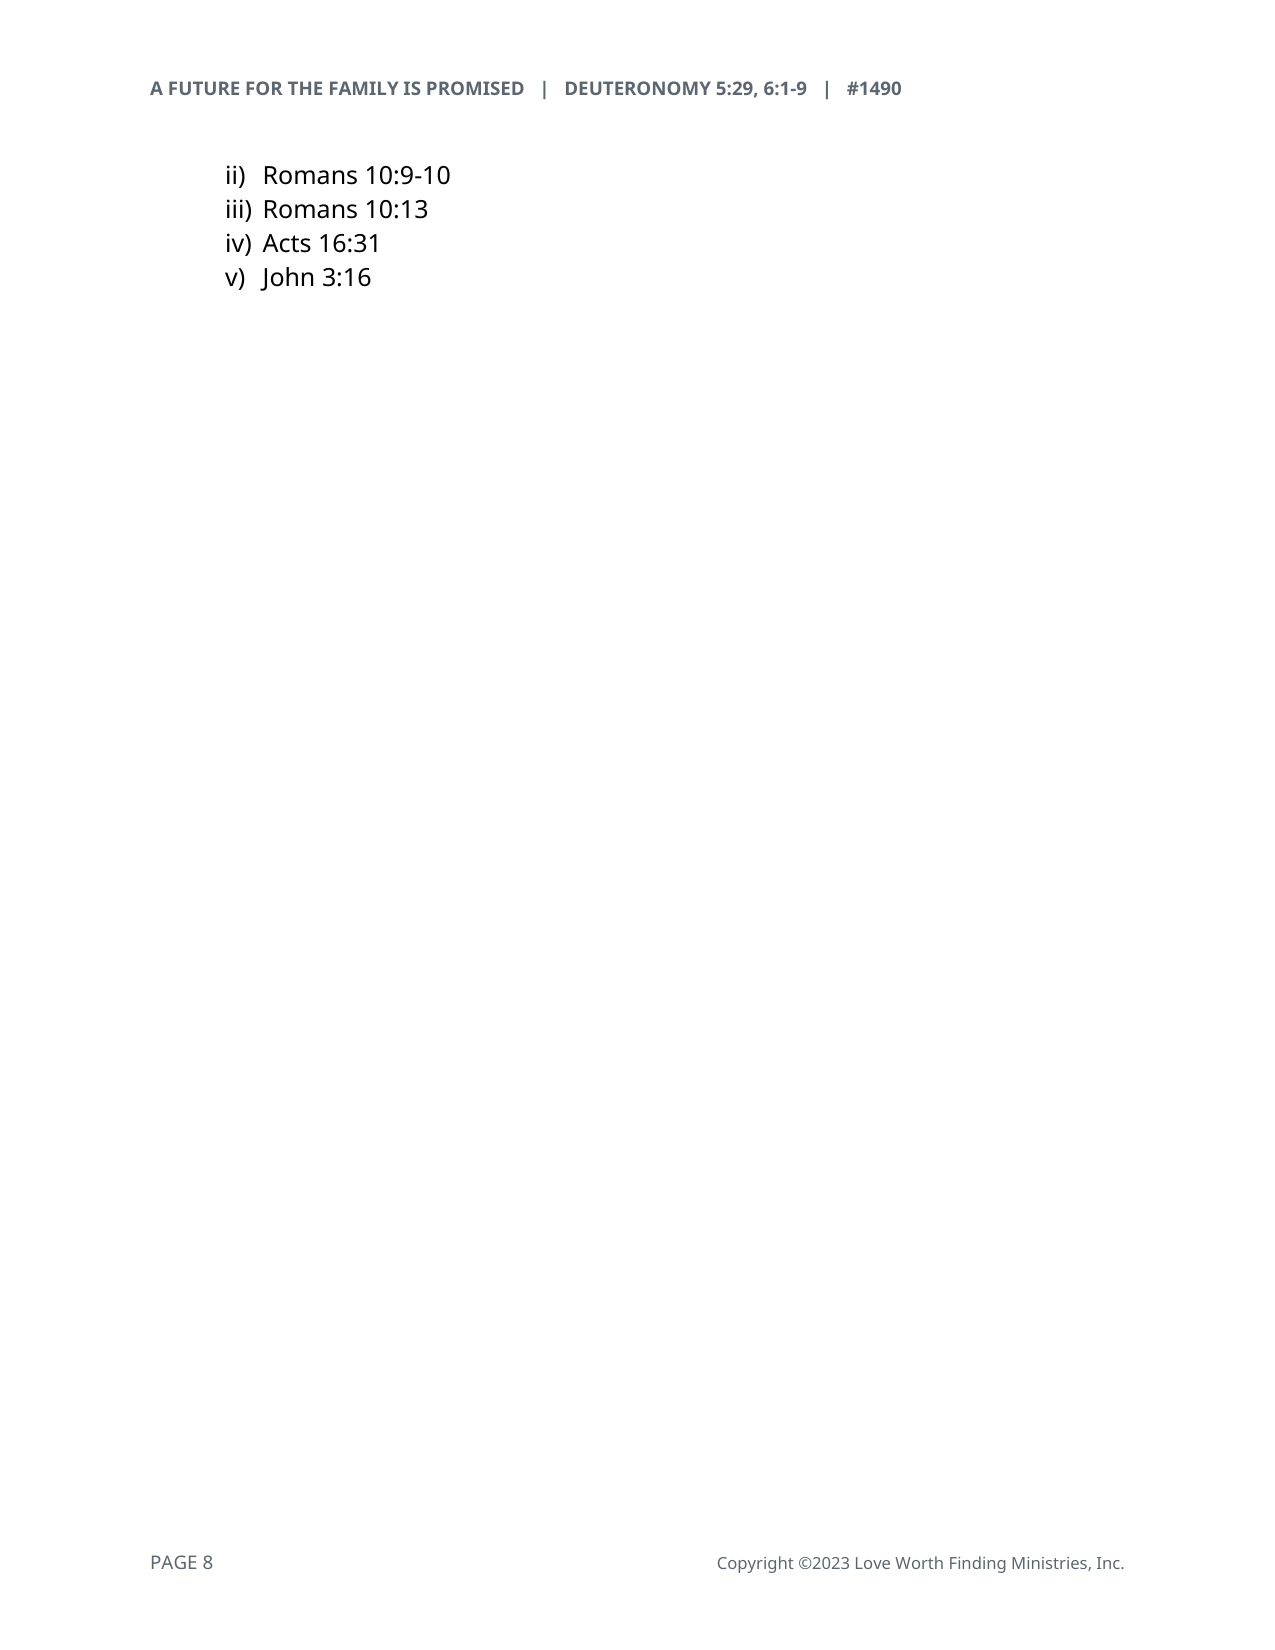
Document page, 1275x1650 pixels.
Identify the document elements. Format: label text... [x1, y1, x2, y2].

list Acts 16:31 [225, 226, 1125, 259]
list John 3:16 [225, 259, 1125, 294]
list Romans 10:9-10 [225, 157, 1125, 191]
list Romans 10:13 [225, 191, 1125, 226]
